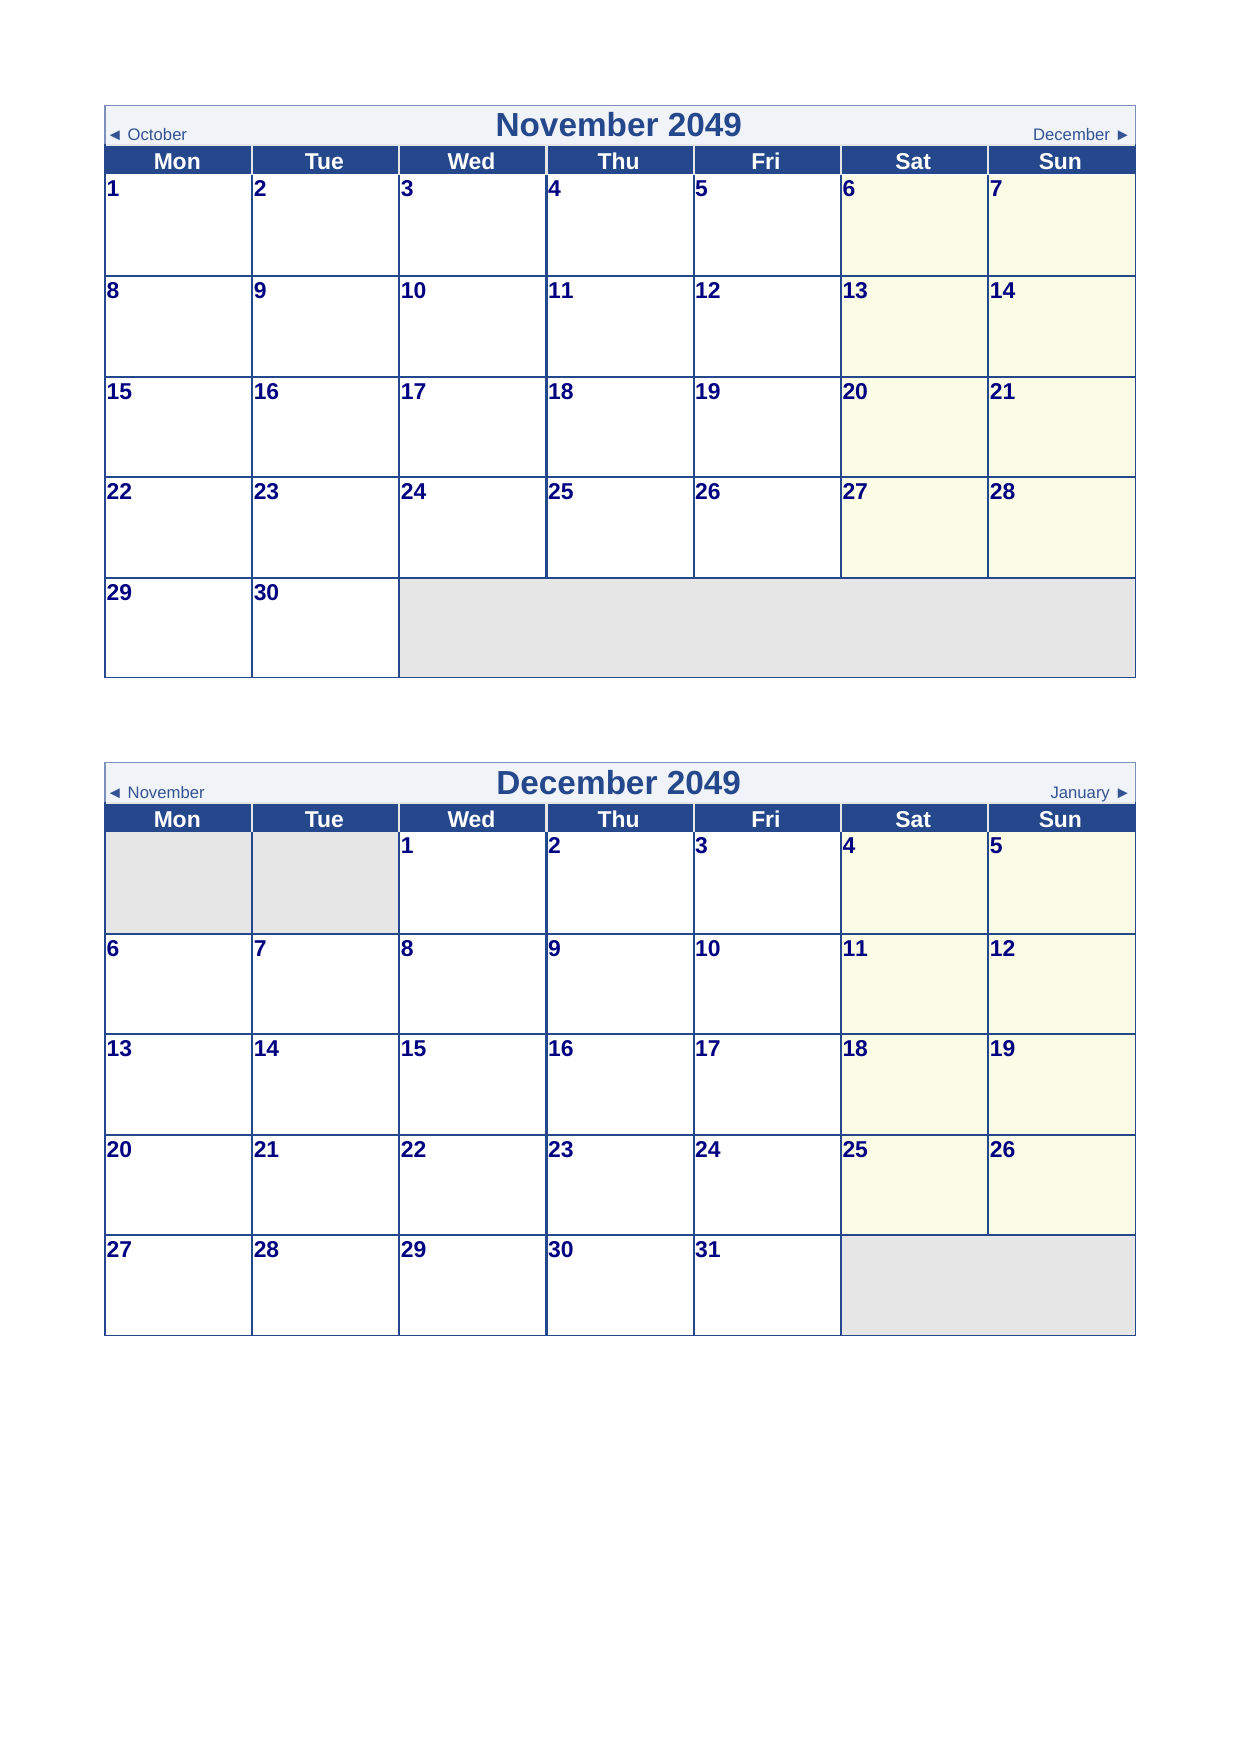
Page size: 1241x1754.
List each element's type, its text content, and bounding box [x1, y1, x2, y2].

table_cell Mon [106, 804, 251, 832]
table_cell 29 [400, 1236, 545, 1335]
table_cell 13 [106, 1035, 251, 1134]
table_cell Tue [253, 146, 398, 174]
table_cell Thu [548, 146, 693, 174]
table_cell 2 [548, 832, 693, 933]
table_cell 30 [548, 1236, 693, 1335]
table_cell 28 [253, 1236, 398, 1335]
table_cell [400, 579, 1135, 677]
table_header ◄ November [106, 763, 252, 802]
table_cell 18 [842, 1035, 987, 1134]
table_cell 14 [253, 1035, 398, 1134]
table_header December ► [988, 106, 1135, 144]
table_cell Sat [842, 804, 987, 832]
table_cell 10 [695, 935, 840, 1033]
table_cell 16 [253, 378, 398, 476]
table_cell 2 [253, 175, 398, 275]
table_cell Mon [106, 146, 251, 174]
table_cell 9 [253, 277, 398, 376]
table_cell Fri [695, 804, 840, 832]
table_cell 19 [989, 1035, 1135, 1134]
table_cell 19 [695, 378, 840, 476]
table_cell 22 [400, 1136, 545, 1234]
table_cell 25 [842, 1136, 987, 1234]
table_cell 7 [253, 935, 398, 1033]
table_cell 15 [400, 1035, 545, 1134]
table_cell 1 [400, 832, 545, 933]
table_cell 31 [695, 1236, 840, 1335]
table_cell 9 [548, 935, 693, 1033]
table_cell 28 [989, 478, 1135, 577]
table_header November 2049 [252, 106, 988, 144]
table_cell [253, 832, 398, 933]
table_cell 24 [695, 1136, 840, 1234]
table_cell 27 [106, 1236, 251, 1335]
table_cell 7 [989, 175, 1135, 275]
table_cell 8 [106, 277, 251, 376]
table_cell 29 [106, 579, 251, 677]
table_cell [842, 1236, 1135, 1335]
table_cell 26 [695, 478, 840, 577]
table_cell 20 [106, 1136, 251, 1234]
table_cell 6 [106, 935, 251, 1033]
table_cell 12 [695, 277, 840, 376]
table_cell 6 [842, 175, 987, 275]
table_cell 1 [106, 175, 251, 275]
table_cell 21 [989, 378, 1135, 476]
table_cell Wed [400, 146, 545, 174]
table_cell [106, 832, 251, 933]
table_header January ► [988, 763, 1135, 802]
table_cell 12 [989, 935, 1135, 1033]
table_cell Sun [989, 804, 1135, 832]
table_cell Sun [989, 146, 1135, 174]
table_cell 21 [253, 1136, 398, 1234]
table_cell 13 [842, 277, 987, 376]
table_header December 2049 [252, 763, 988, 802]
table_cell 3 [695, 832, 840, 933]
table_cell 27 [842, 478, 987, 577]
table_cell Sat [842, 146, 987, 174]
table_header ◄ October [106, 106, 252, 144]
table_cell 4 [548, 175, 693, 275]
table_cell 3 [400, 175, 545, 275]
table_cell 22 [106, 478, 251, 577]
table_cell 4 [842, 832, 987, 933]
table_cell 16 [548, 1035, 693, 1134]
table_cell 5 [695, 175, 840, 275]
table_cell 5 [989, 832, 1135, 933]
table_cell 14 [989, 277, 1135, 376]
table_cell 10 [400, 277, 545, 376]
table_cell Fri [695, 146, 840, 174]
table_cell 30 [253, 579, 398, 677]
table_cell 23 [253, 478, 398, 577]
table_cell 11 [842, 935, 987, 1033]
table_cell 25 [548, 478, 693, 577]
table_cell 26 [989, 1136, 1135, 1234]
table_cell 17 [695, 1035, 840, 1134]
table_cell 17 [400, 378, 545, 476]
table_cell Wed [400, 804, 545, 832]
table_cell 8 [400, 935, 545, 1033]
table_cell 20 [842, 378, 987, 476]
table_cell 24 [400, 478, 545, 577]
table_cell 18 [548, 378, 693, 476]
table_cell Thu [548, 804, 693, 832]
table_cell Tue [253, 804, 398, 832]
table_cell 11 [548, 277, 693, 376]
table_cell 15 [106, 378, 251, 476]
table_cell 23 [548, 1136, 693, 1234]
